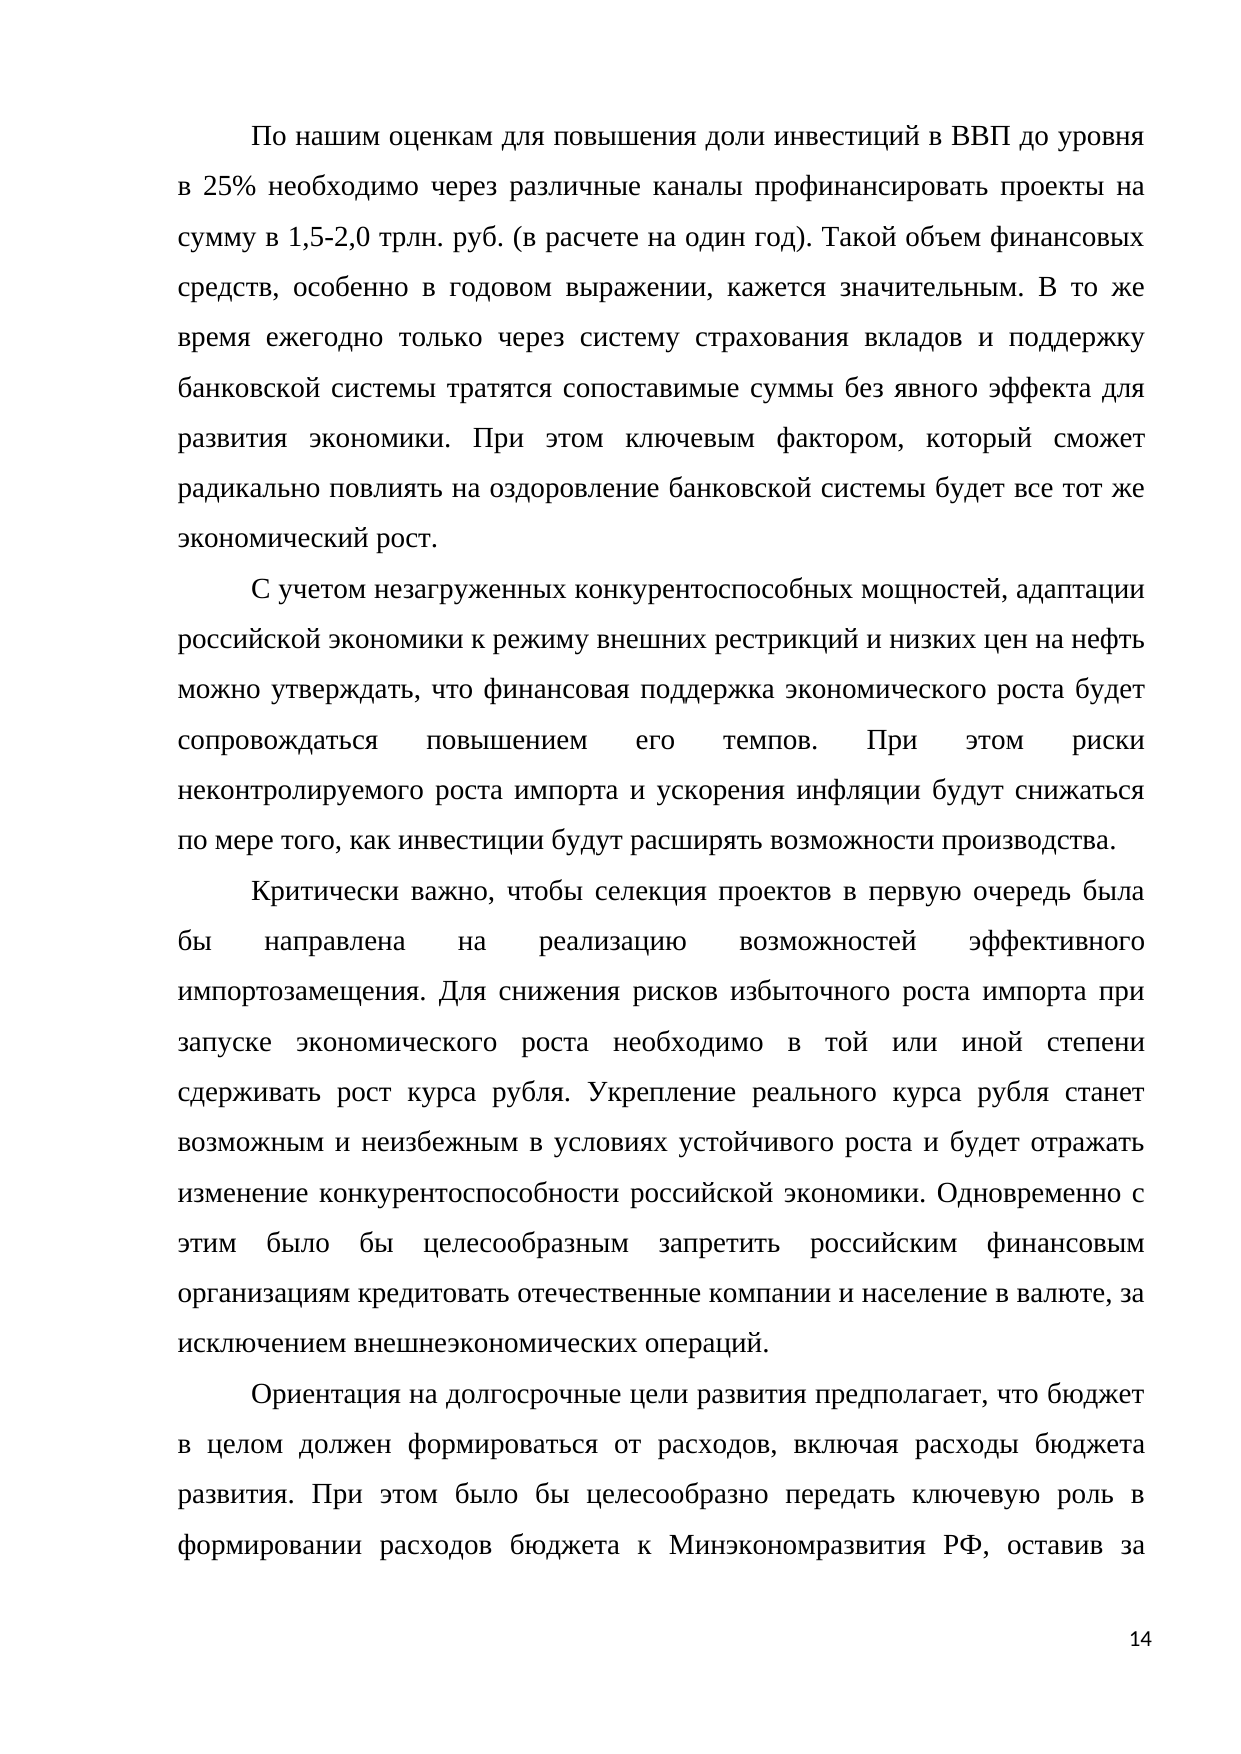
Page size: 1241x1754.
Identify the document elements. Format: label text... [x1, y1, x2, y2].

text С учетом незагруженных конкурентоспособных мощностей, адаптации российской экономики к режиму внешних рестрикций и низких цен на нефть можно утверждать, что финансовая поддержка экономического роста будет сопровождаться повышением его темпов. При этом риски неконтролируемого роста импорта и ускорения инфляции будут снижаться по мере того, как инвестиции будут расширять возможности производства. [177, 571, 1146, 856]
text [177, 1376, 1146, 1560]
text По нашим оценкам для повышения доли инвестиций в ВВП до уровня в 25% необходимо через различные каналы профинансировать проекты на сумму в 1,5-2,0 трлн. руб. (в расчете на один год). Такой объем финансовых средств, особенно в годовом выражении, кажется значительным. В то же время ежегодно только через систему страхования вкладов и поддержку банковской системы тратятся сопоставимые суммы без явного эффекта для развития экономики. При этом ключевым фактором, который сможет радикально повлиять на оздоровление банковской системы будет все тот же экономический рост. [177, 118, 1146, 554]
text Критически важно, чтобы селекция проектов в первую очередь была бы направлена на реализацию возможностей эффективного импортозамещения. Для снижения рисков избыточного роста импорта при запуске экономического роста необходимо в той или иной степени сдерживать рост курса рубля. Укрепление реального курса рубля станет возможным и неизбежным в условиях устойчивого роста и будет отражать изменение конкурентоспособности российской экономики. Одновременно с этим было бы целесообразным запретить российским финансовым организациям кредитовать отечественные компании и население в валюте, за исключением внешнеэкономических операций. [177, 873, 1146, 1359]
